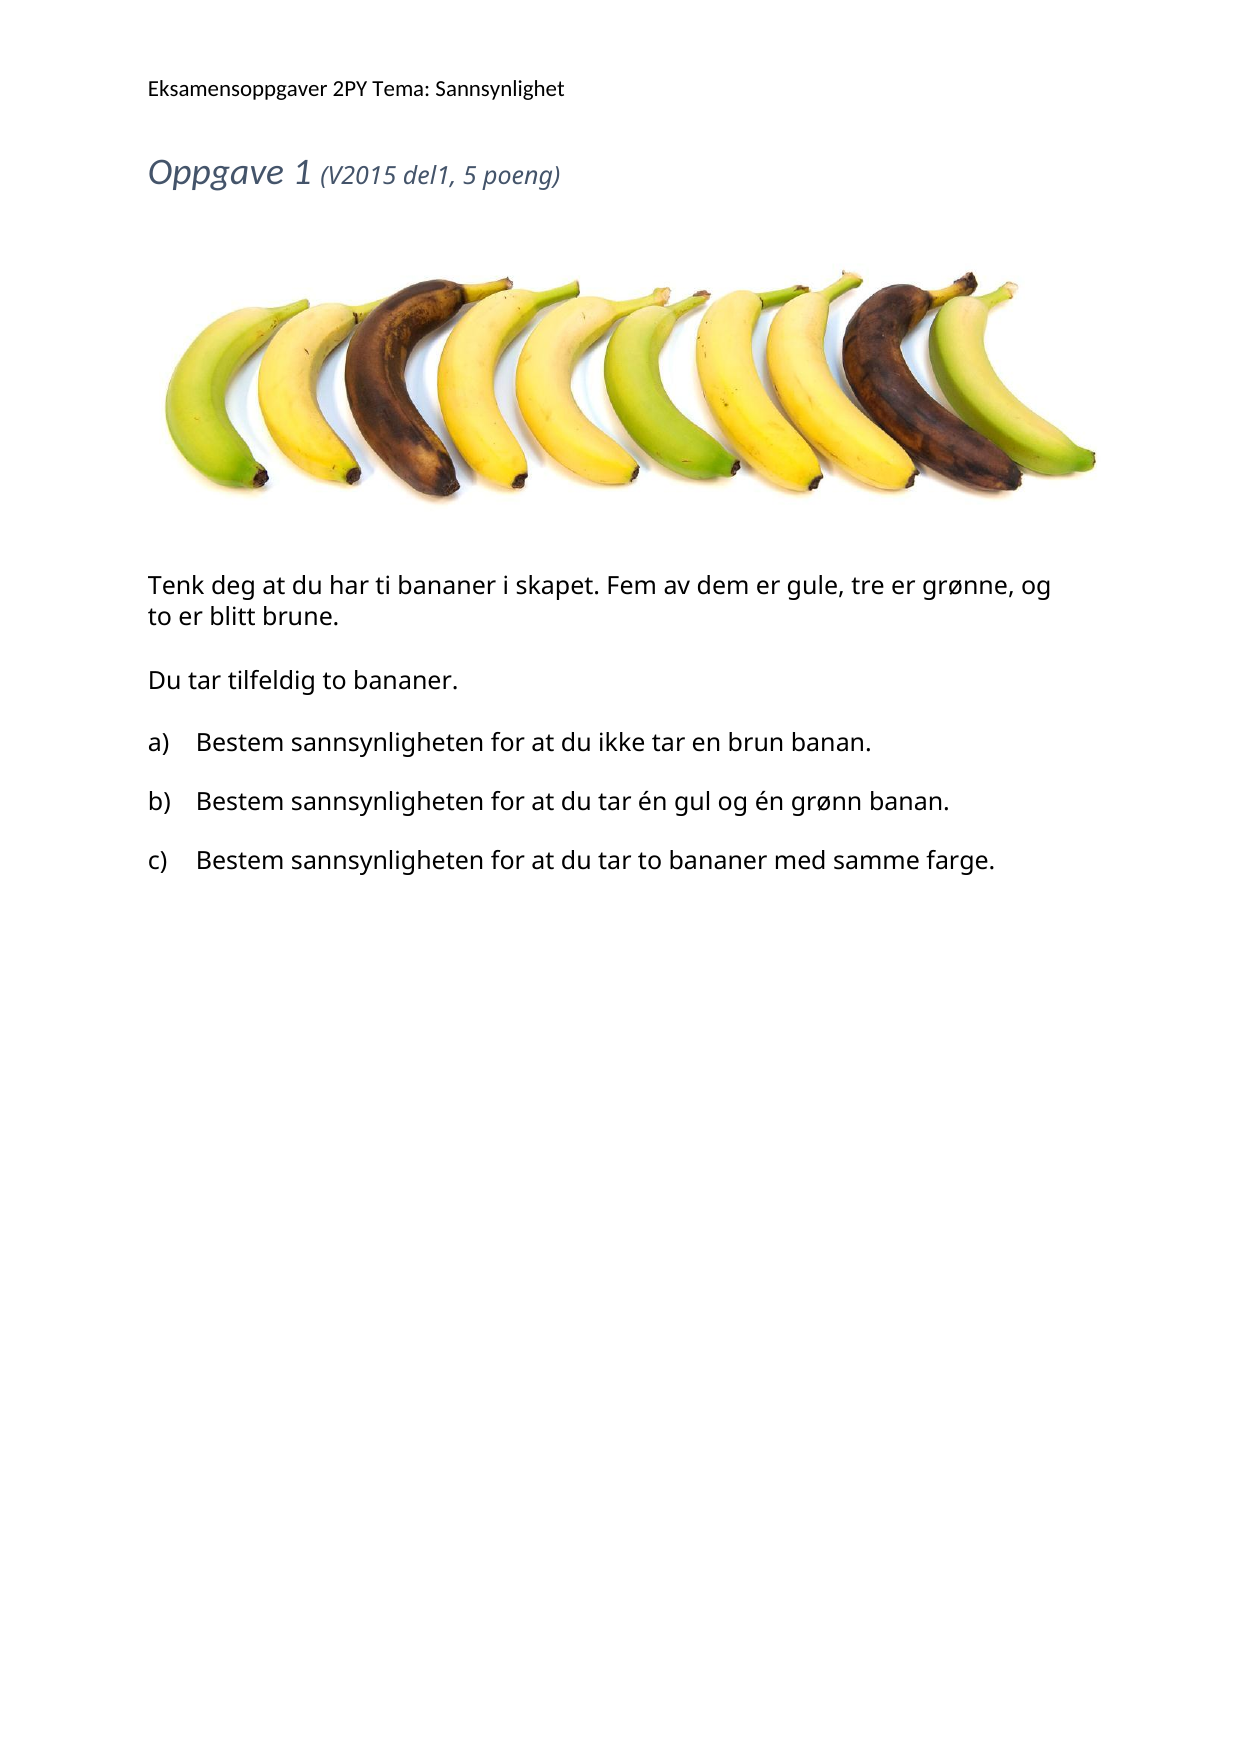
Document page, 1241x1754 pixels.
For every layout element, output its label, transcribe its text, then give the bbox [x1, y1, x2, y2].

list Bestem sannsynligheten for at du tar én gul og én grønn banan. [148, 784, 1093, 818]
list Bestem sannsynligheten for at du tar to bananer med samme farge. [148, 843, 1093, 877]
text Du tar tilfeldig to bananer. [148, 662, 1093, 696]
text Tenk deg at du har ti bananer i skapet. Fem av dem er gule, tre er grønne, og to er blitt brune. [148, 569, 1057, 633]
list Bestem sannsynligheten for at du ikke tar en brun banan. [148, 725, 1093, 759]
picture [147, 239, 1108, 562]
